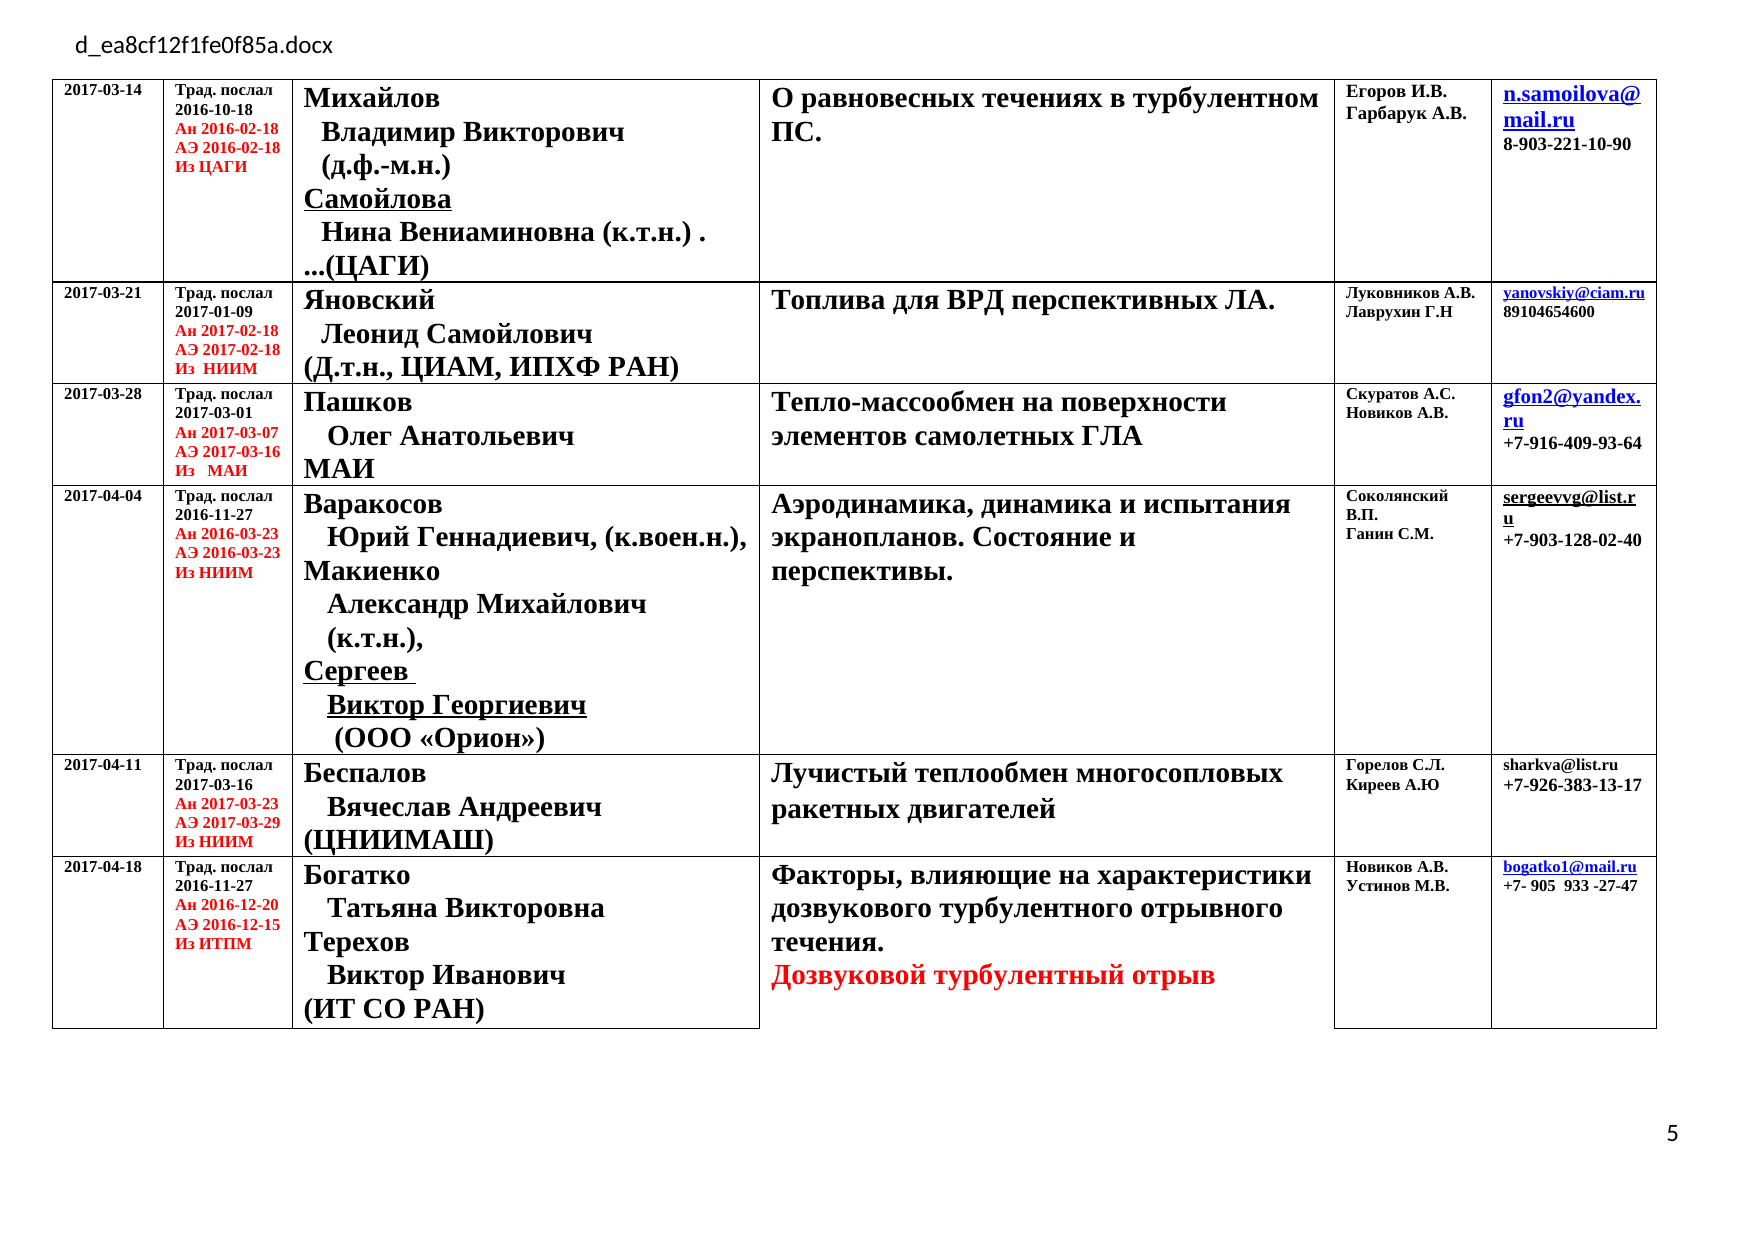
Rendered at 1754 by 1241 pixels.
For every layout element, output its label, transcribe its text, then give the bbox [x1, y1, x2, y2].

table_cell Трад. послал 2016-11-27 Ан 2016-12-20 АЭ 2016-12-15 Из ИТПМ [164, 857, 292, 1028]
table_cell Аэродинамика, динамика и испытания экранопланов. Состояние и перспективы. [760, 486, 1334, 754]
table_cell sergeevvg@list.ru +7-903-128-02-40 [1492, 486, 1656, 754]
table_cell yanovskiy@ciam.ru 89104654600 [1492, 283, 1656, 383]
table_cell Топлива для ВРД перспективных ЛА. [760, 283, 1334, 383]
table_cell 2017-03-28 [53, 384, 163, 485]
table_cell Тепло-массообмен на поверхности элементов самолетных ГЛА [760, 384, 1334, 485]
table_cell Варакосов Юрий Геннадиевич, (к.воен.н.), Макиенко Александр Михайлович (к.т.н.), Сергеев Виктор Георгиевич (ООО «Орион») [293, 486, 759, 754]
table_cell gfon2@yandex.ru +7-916-409-93-64 [1492, 384, 1656, 485]
table_cell Трад. послал 2017-03-01 Ан 2017-03-07 АЭ 2017-03-16 Из МАИ [164, 384, 292, 485]
table_cell Богатко Татьяна Викторовна Терехов Виктор Иванович (ИТ СО РАН) [293, 857, 759, 1028]
table_cell Соколянский В.П. Ганин С.М. [1335, 486, 1491, 754]
table_cell Беспалов Вячеслав Андреевич (ЦНИИМАШ) [293, 755, 759, 856]
table_cell Егоров И.В. Гарбарук А.В. [1335, 80, 1491, 281]
table_cell 2017-03-21 [53, 283, 163, 383]
table_cell Луковников А.В. Лаврухин Г.Н [1335, 283, 1491, 383]
table_cell 2017-04-18 [53, 857, 163, 1028]
table_cell Лучистый теплообмен многосопловых ракетных двигателей [760, 755, 1334, 856]
table_cell Скуратов А.С. Новиков А.В. [1335, 384, 1491, 485]
table_cell 2017-04-04 [53, 486, 163, 754]
table_cell n.samoilova@mail.ru 8-903-221-10-90 [1492, 80, 1656, 281]
table_cell sharkva@list.ru +7-926-383-13-17 [1492, 755, 1656, 856]
table_cell bogatko1@mail.ru +7- 905 933 -27-47 [1492, 857, 1656, 1028]
table_cell Яновский Леонид Самойлович (Д.т.н., ЦИАМ, ИПХФ РАН) [293, 283, 759, 383]
table_cell Горелов С.Л. Киреев А.Ю [1335, 755, 1491, 856]
table_cell 2017-04-11 [53, 755, 163, 856]
table_cell Трад. послал 2017-01-09 Ан 2017-02-18 АЭ 2017-02-18 Из НИИМ [164, 283, 292, 383]
table_cell Михайлов Владимир Викторович (д.ф.-м.н.) Самойлова Нина Вениаминовна (к.т.н.) . ...(ЦАГИ) [293, 80, 759, 281]
table_cell Пашков Олег Анатольевич МАИ [293, 384, 759, 485]
table_cell Трад. послал 2017-03-16 Ан 2017-03-23 АЭ 2017-03-29 Из НИИМ [164, 755, 292, 856]
table_cell Новиков А.В. Устинов М.В. [1335, 857, 1491, 1028]
table_cell 2017-03-14 [53, 80, 163, 281]
table_cell О равновесных течениях в турбулентном ПС. [760, 80, 1334, 281]
table_cell Трад. послал 2016-11-27 Ан 2016-03-23 АЭ 2016-03-23 Из НИИМ [164, 486, 292, 754]
table_cell Трад. послал 2016-10-18 Ан 2016-02-18 АЭ 2016-02-18 Из ЦАГИ [164, 80, 292, 281]
table_cell Факторы, влияющие на характеристики дозвукового турбулентного отрывного течения. Дозвуковой турбулентный отрыв [760, 857, 1334, 1028]
